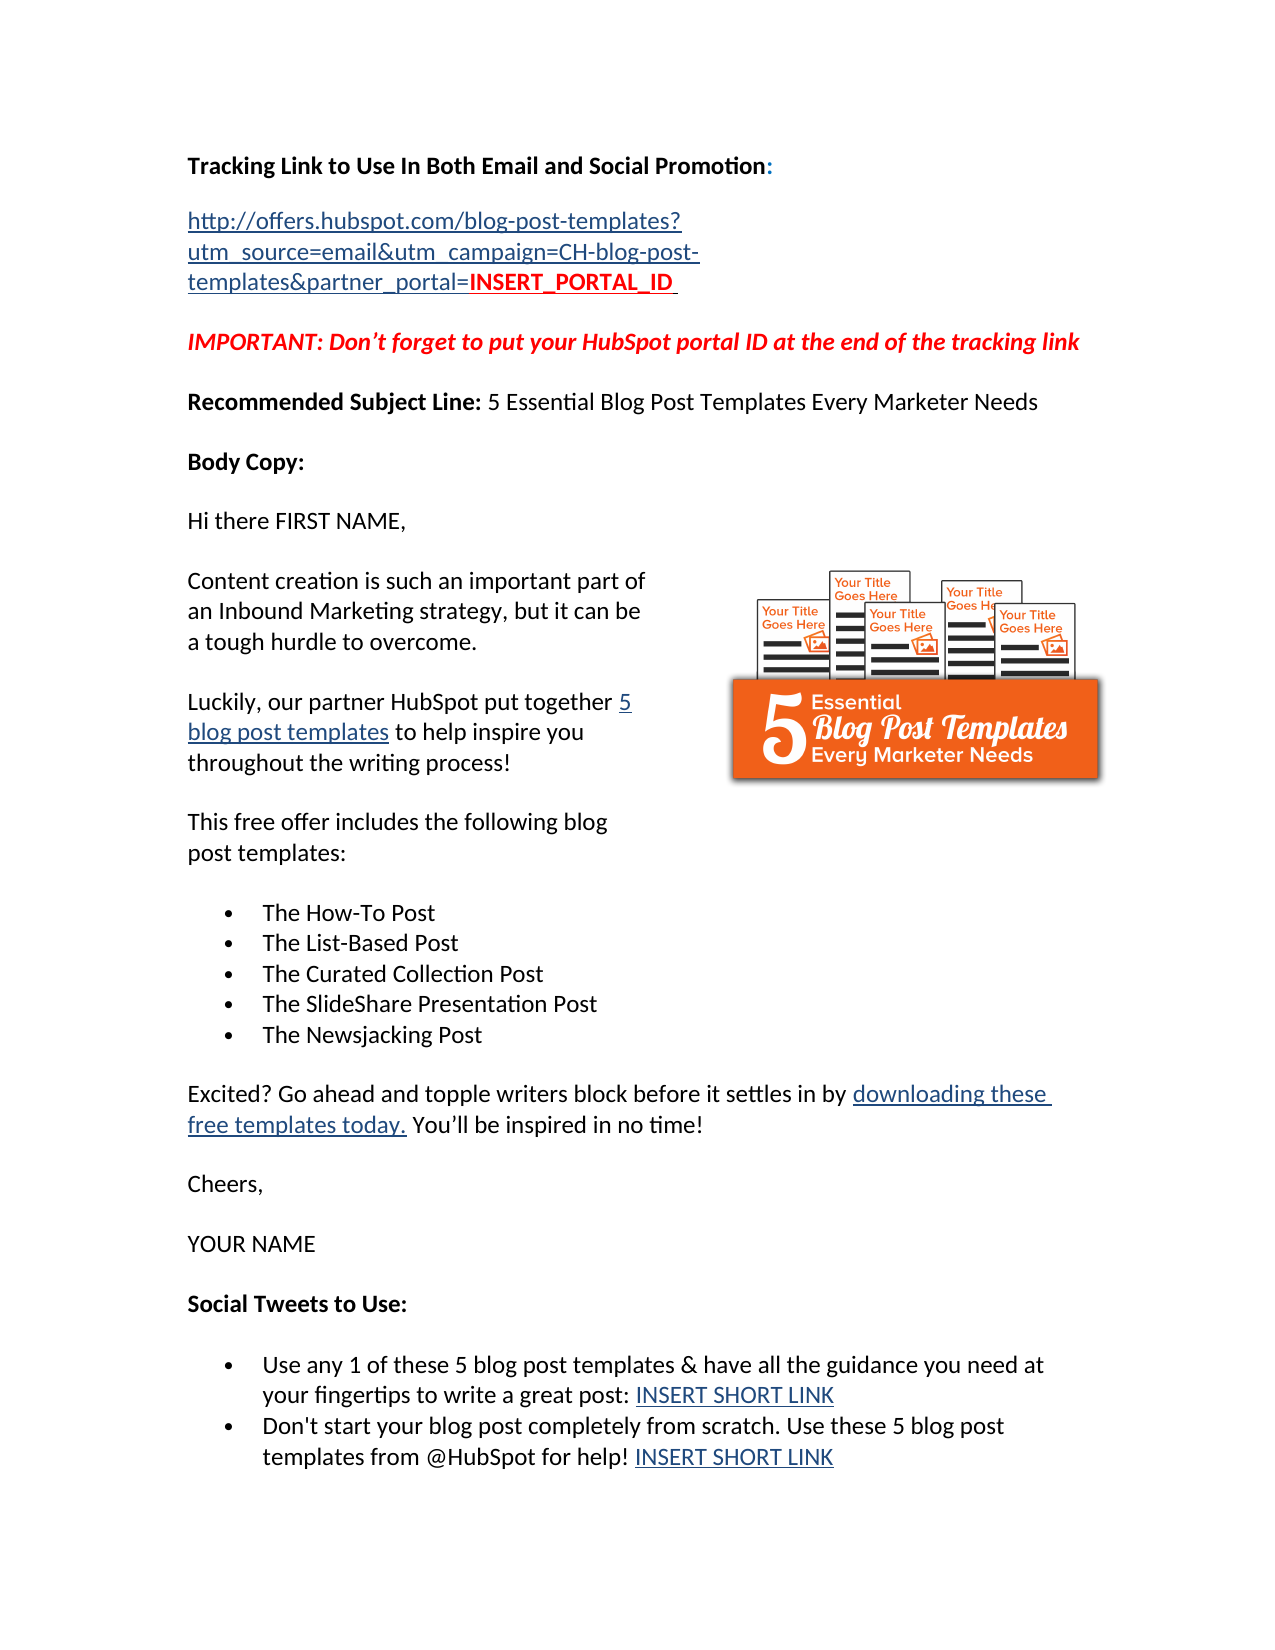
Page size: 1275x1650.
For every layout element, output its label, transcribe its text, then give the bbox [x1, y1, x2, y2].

text Recommended Subject Line: 5 Essential Blog Post Templates Every Marketer Needs [187, 386, 1087, 416]
text IMPORTANT: Don’t forget to put your HubSpot portal ID at the end of the tracking link [187, 326, 1087, 357]
text YOUR NAME [187, 1228, 1087, 1259]
text This free offer includes the following blog post templates: [187, 806, 1087, 867]
text Body Copy: [187, 446, 1087, 476]
list The List-Based Post [225, 927, 1087, 958]
picture [675, 520, 1154, 840]
list Use any 1 of these 5 blog post templates & have all the guidance you need at your fingertips to write a great post: INSERT SHORT LINK [225, 1349, 1087, 1410]
text Luckily, our partner HubSpot put together 5 blog post templates to help inspire you throughout the writing process! [187, 686, 675, 777]
list The Newsjacking Post [225, 1019, 1087, 1049]
text Tracking Link to Use In Both Email and Social Promotion: [187, 150, 1087, 181]
list The SlideShare Presentation Post [225, 988, 1087, 1019]
list The Curated Collection Post [225, 958, 1087, 988]
list The How-To Post [225, 897, 1087, 927]
list Don't start your blog post completely from scratch. Use these 5 blog post templates from @HubSpot for help! INSERT SHORT LINK [225, 1410, 1087, 1471]
text Social Tweets to Use: [187, 1288, 1087, 1318]
text Content creation is such an important part of an Inbound Marketing strategy, but it can be a tough hurdle to overcome. [187, 565, 675, 657]
text http://offers.hubspot.com/blog-post-templates?utm_source=email&utm_campaign=CH-blog-post-templates&partner_portal=INSERT_PORTAL_ID [187, 206, 1087, 297]
text Cheers, [187, 1169, 1087, 1199]
text Excited? Go ahead and topple writers block before it settles in by downloading these free templates today. You’ll be inspired in no time! [187, 1078, 1087, 1139]
text Hi there FIRST NAME, [187, 505, 1087, 536]
